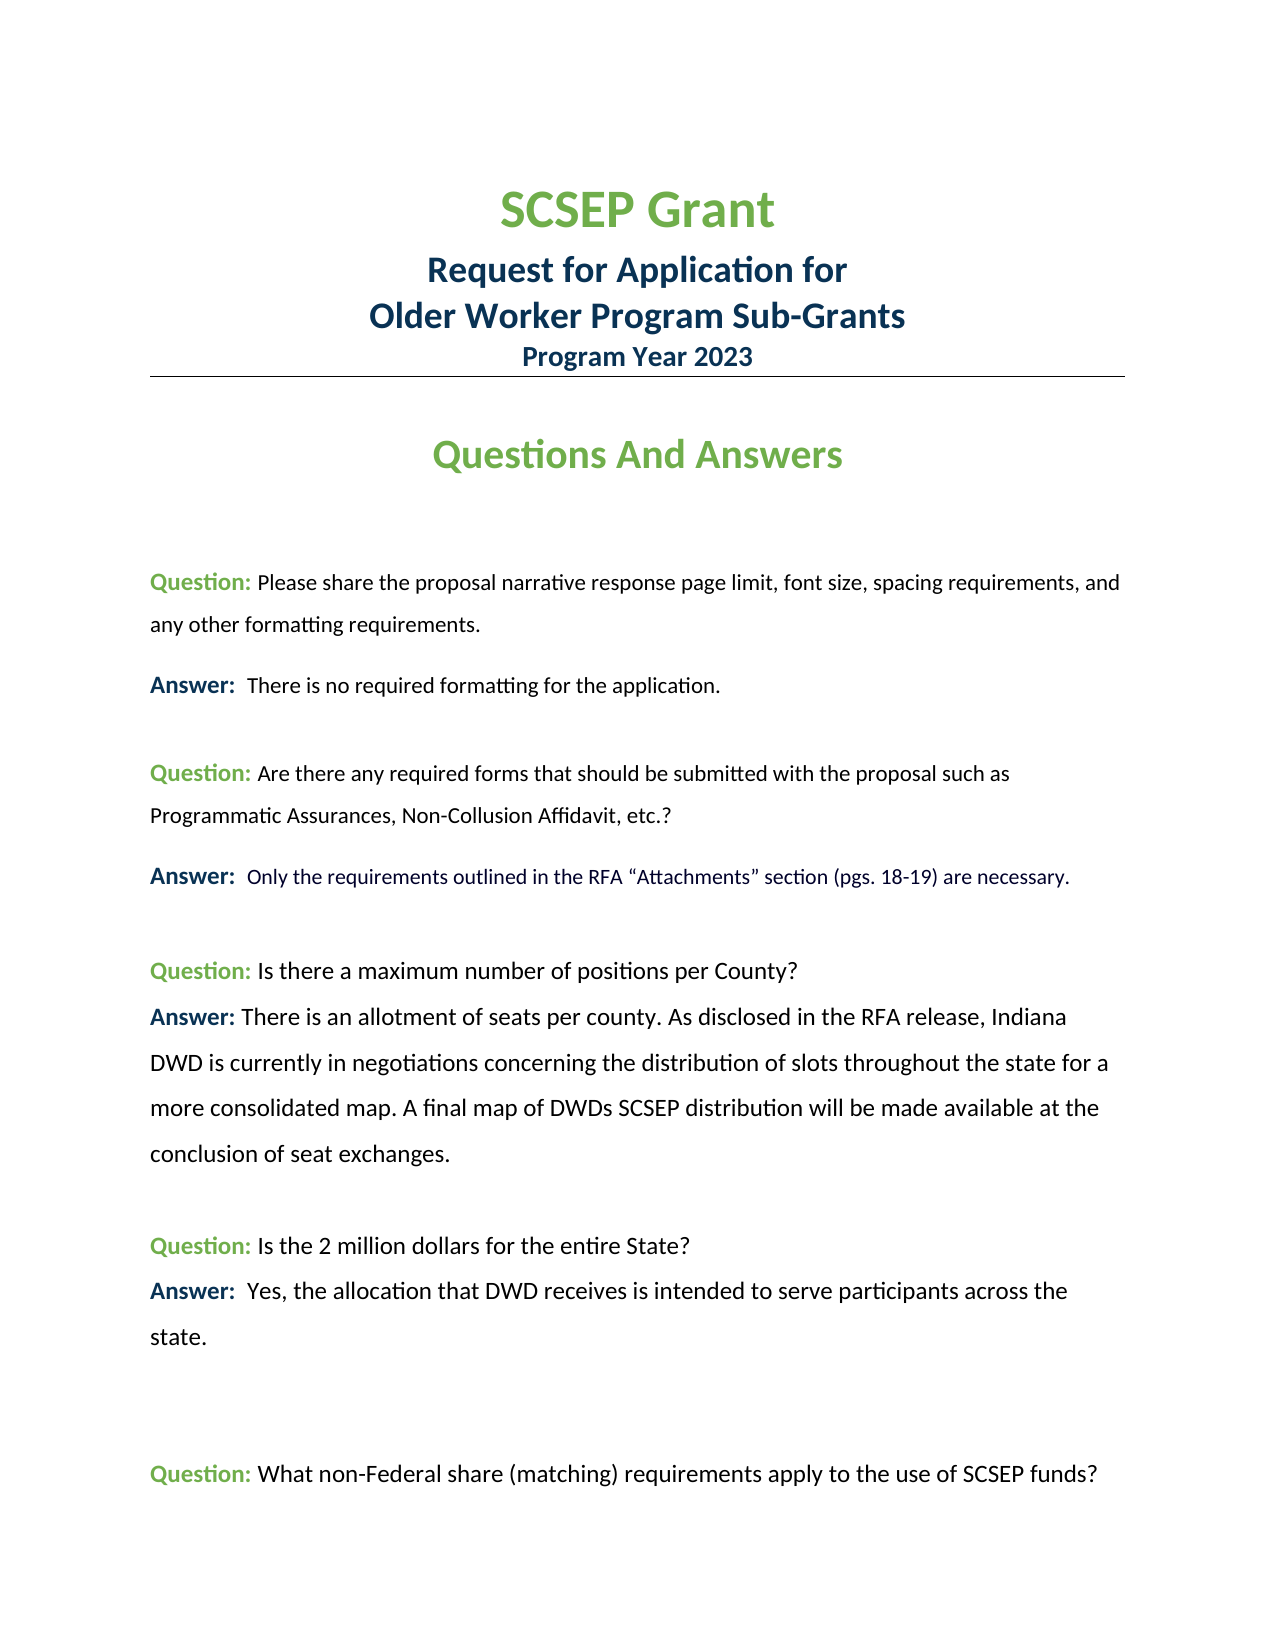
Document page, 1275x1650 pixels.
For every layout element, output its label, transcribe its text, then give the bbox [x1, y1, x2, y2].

text Question: Is there a maximum number of positions per County? [150, 955, 1125, 986]
text Program Year 2023 [150, 338, 1125, 376]
text Question: Are there any required forms that should be submitted with the proposal such as Programmatic Assurances, Non-Collusion Affidavit, etc.? [150, 757, 1125, 829]
text Questions And Answers [150, 428, 1125, 478]
subtitle SCSEP Grant [150, 175, 1125, 241]
text Question: What non-Federal share (matching) requirements apply to the use of SCSEP funds? [150, 1458, 1125, 1489]
text Question: Is the 2 million dollars for the entire State? [150, 1230, 1125, 1260]
text Answer: There is an allotment of seats per county. As disclosed in the RFA release, Indiana DWD is currently in negotiations concerning the distribution of slots throughout the state for a more consolidated map. A final map of DWDs SCSEP distribution will be made available at the conclusion of seat exchanges. [150, 1001, 1125, 1169]
text Answer: Yes, the allocation that DWD receives is intended to serve participants across the state. [150, 1276, 1125, 1352]
text Answer: Only the requirements outlined in the RFA “Attachments” section (pgs. 18-19) are necessary. [150, 860, 1125, 891]
text Older Worker Program Sub-Grants [150, 292, 1125, 338]
text Request for Application for [150, 246, 1125, 292]
text Answer: There is no required formatting for the application. [150, 669, 1125, 700]
text Question: Please share the proposal narrative response page limit, font size, spacing requirements, and any other formatting requirements. [150, 566, 1125, 639]
